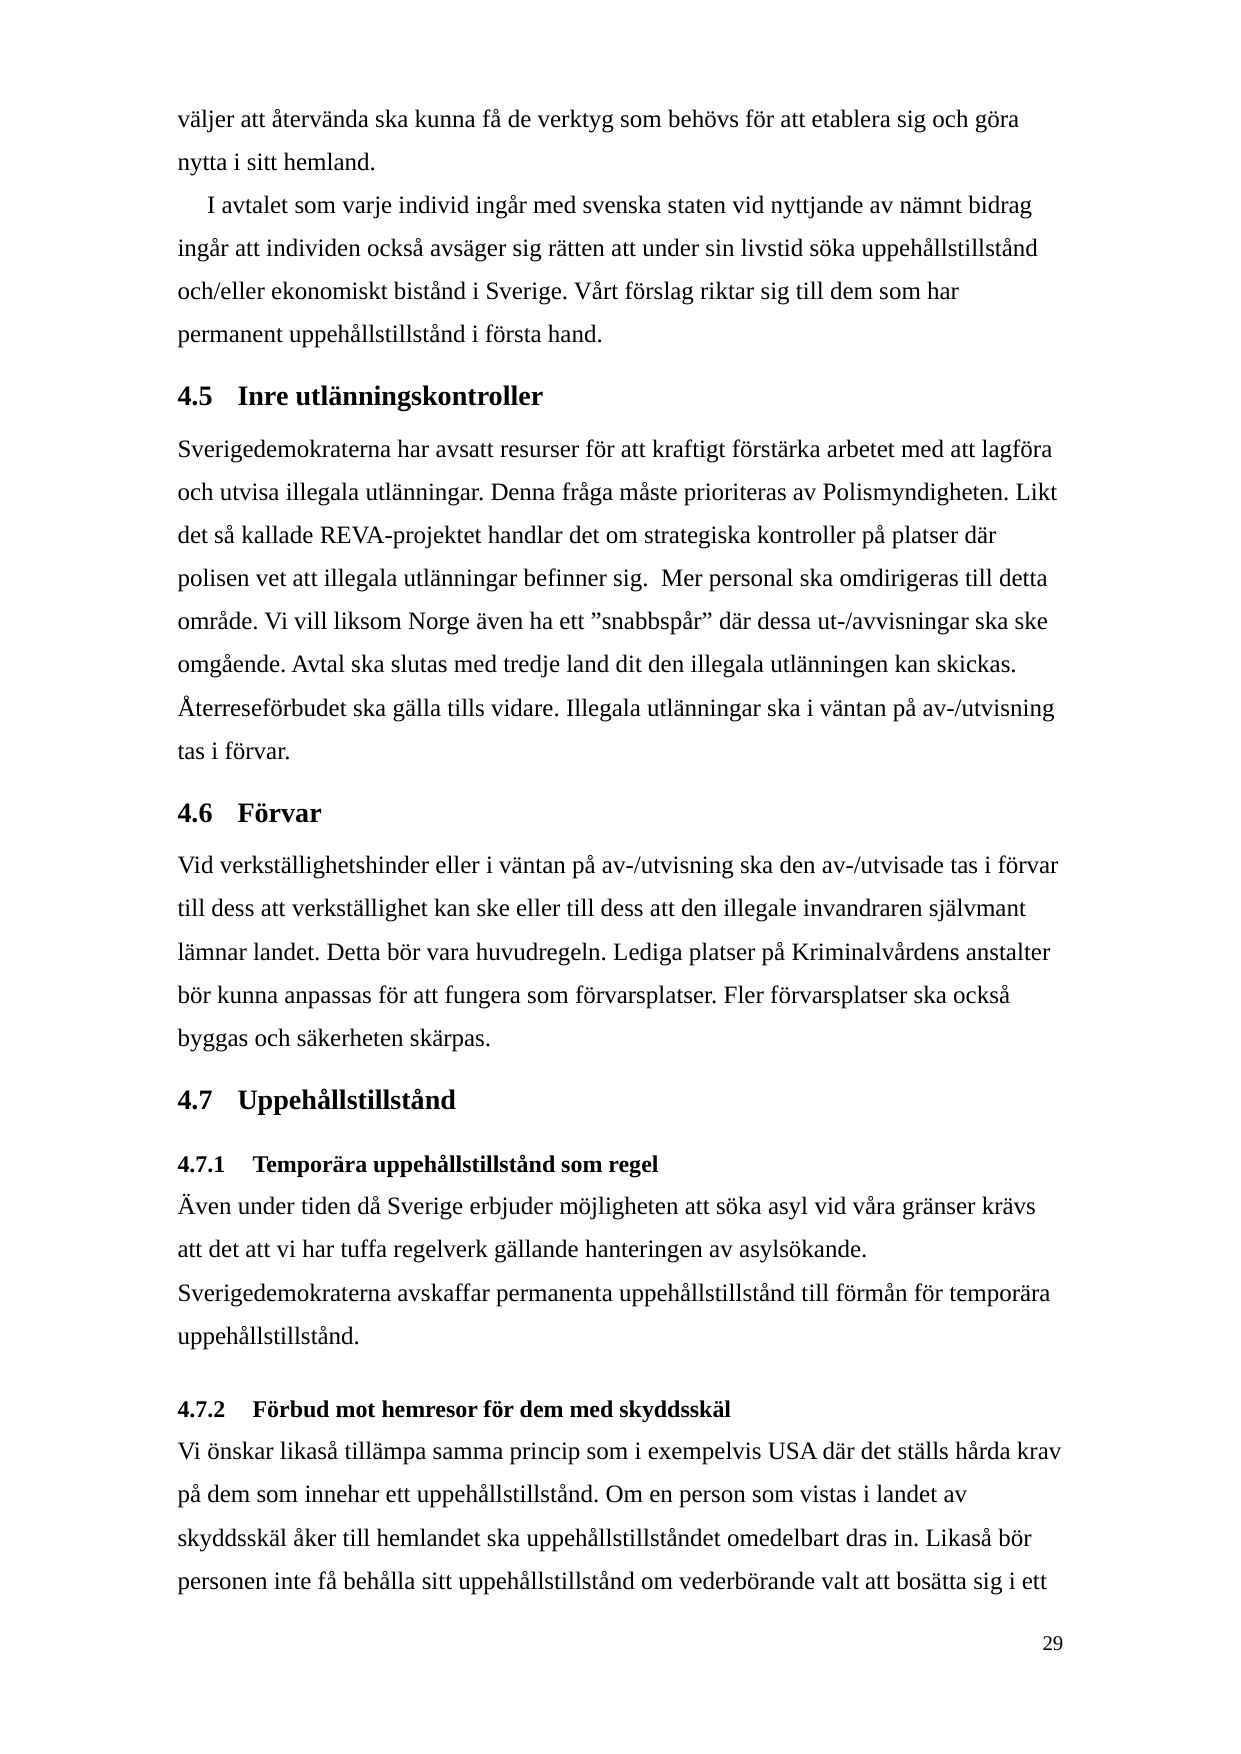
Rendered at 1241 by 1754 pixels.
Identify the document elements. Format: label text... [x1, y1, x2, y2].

subtitle Inre utlänningskontroller [177, 379, 1063, 412]
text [177, 104, 1063, 176]
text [177, 1436, 1063, 1594]
subtitle Uppehållstillstånd [177, 1083, 1063, 1115]
subtitle Förvar [177, 796, 1063, 828]
text Sverigedemokraterna har avsatt resurser för att kraftigt förstärka arbetet med att lagföra och utvisa illegala utlänningar. Denna fråga måste prioriteras av Polismyndigheten. Likt det så kallade REVA-projektet handlar det om strategiska kontroller på platser där polisen vet att illegala utlänningar befinner sig. Mer personal ska omdirigeras till detta område. Vi vill liksom Norge även ha ett ”snabbspår” där dessa ut-/avvisningar ska ske omgående. Avtal ska slutas med tredje land dit den illegala utlänningen kan skickas. Återreseförbudet ska gälla tills vidare. Illegala utlänningar ska i väntan på av-/utvisning tas i förvar. [177, 434, 1063, 764]
subtitle Temporära uppehållstillstånd som regel [177, 1150, 1063, 1178]
text Även under tiden då Sverige erbjuder möjligheten att söka asyl vid våra gränser krävs att det att vi har tuffa regelverk gällande hanteringen av asylsökande. Sverigedemokraterna avskaffar permanenta uppehållstillstånd till förmån för temporära uppehållstillstånd. [177, 1191, 1063, 1349]
subtitle Förbud mot hemresor för dem med skyddsskäl [177, 1395, 1063, 1423]
text Vid verkställighetshinder eller i väntan på av-/utvisning ska den av-/utvisade tas i förvar till dess att verkställighet kan ske eller till dess att den illegale invandraren självmant lämnar landet. Detta bör vara huvudregeln. Lediga platser på Kriminalvårdens anstalter bör kunna anpassas för att fungera som förvarsplatser. Fler förvarsplatser ska också byggas och säkerheten skärpas. [177, 850, 1063, 1052]
text I avtalet som varje individ ingår med svenska staten vid nyttjande av nämnt bidrag ingår att individen också avsäger sig rätten att under sin livstid söka uppehållstillstånd och/eller ekonomiskt bistånd i Sverige. Vårt förslag riktar sig till dem som har permanent uppehållstillstånd i första hand. [177, 190, 1063, 348]
